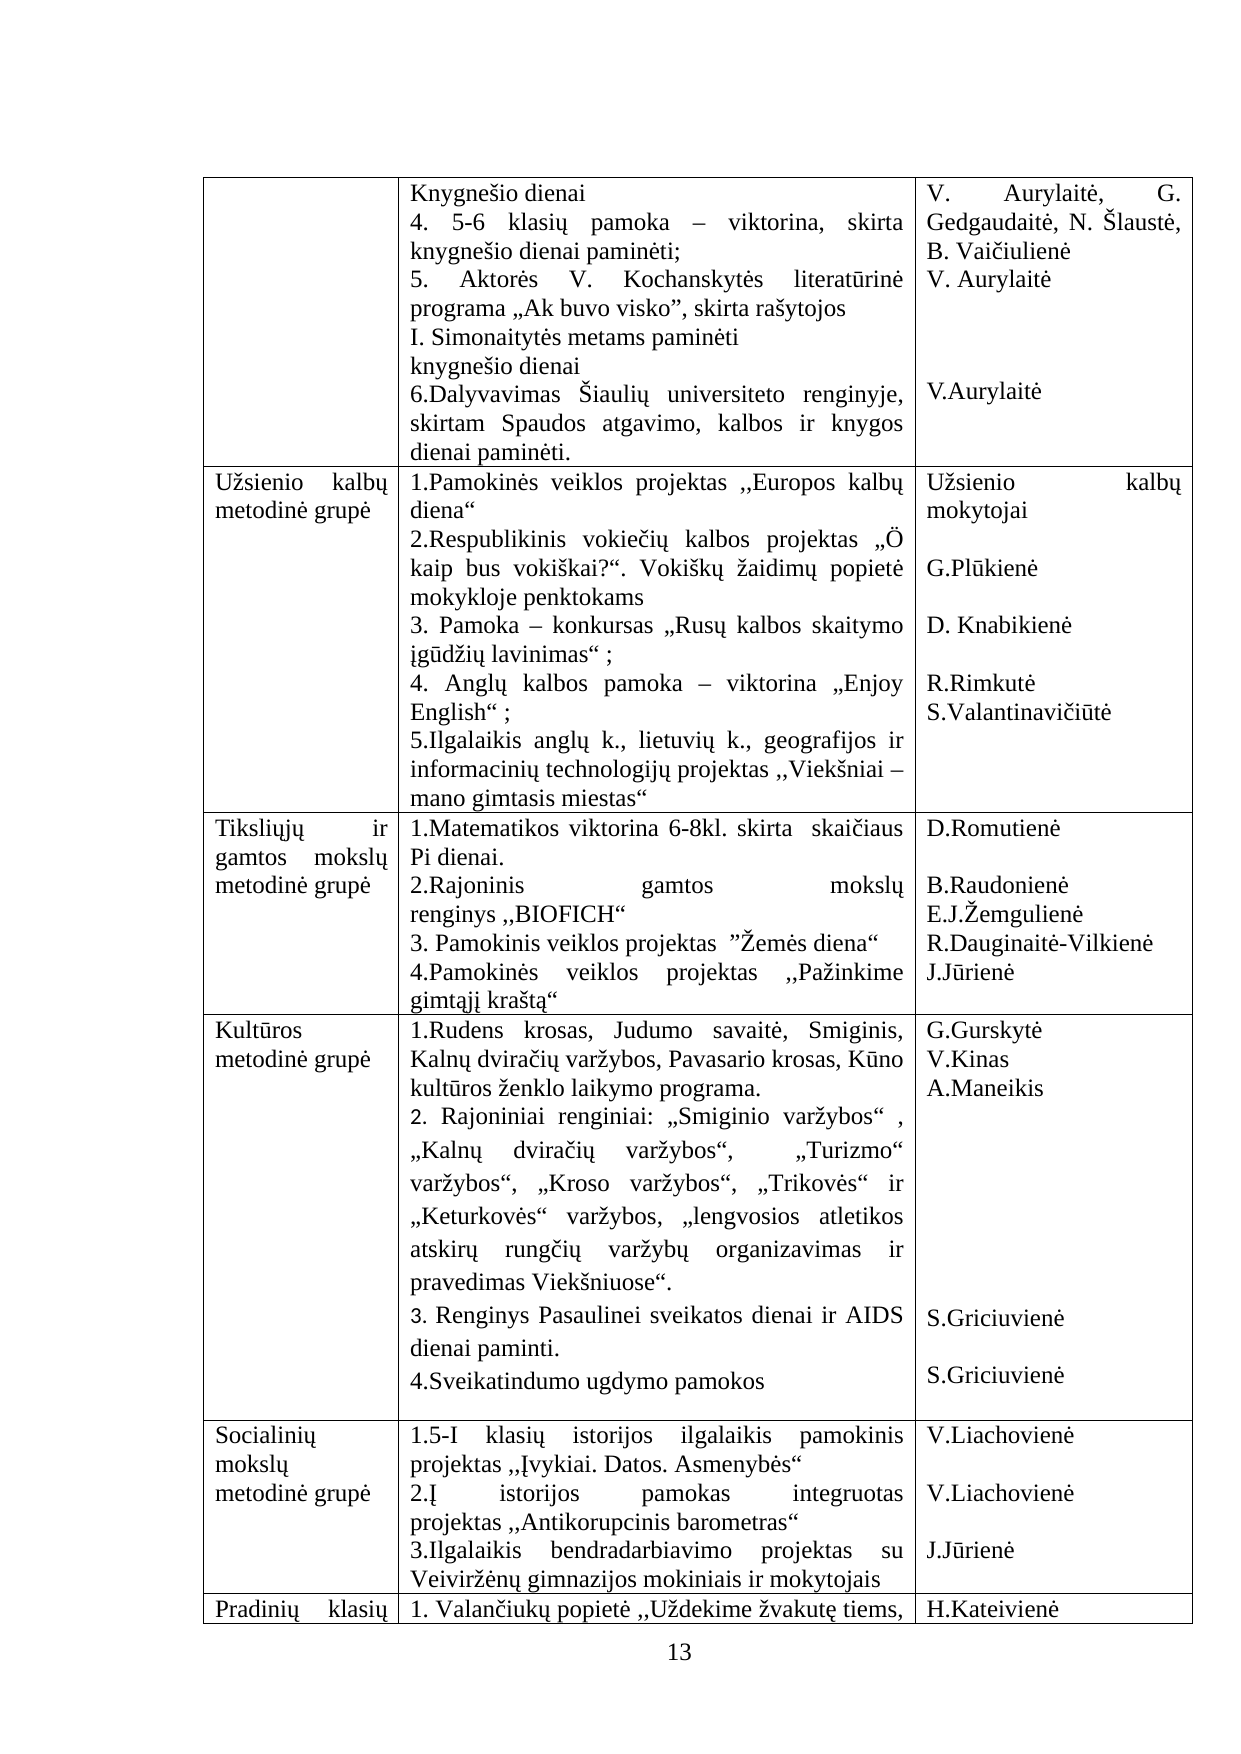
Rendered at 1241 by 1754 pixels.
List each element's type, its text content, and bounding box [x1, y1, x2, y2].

table_cell Užsienio kalbų metodinė grupė [204, 467, 398, 812]
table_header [916, 178, 1192, 466]
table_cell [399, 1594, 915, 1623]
table_cell G.Gurskytė V.Kinas A.Maneikis S.Griciuvienė S.Griciuvienė [916, 1015, 1192, 1419]
table_cell D.Romutienė B.Raudonienė E.J.Žemgulienė R.Dauginaitė-Vilkienė J.Jūrienė [916, 813, 1192, 1014]
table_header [204, 178, 398, 466]
table_cell 1.Pamokinės veiklos projektas ,,Europos kalbų diena“ 2.Respublikinis vokiečių kalbos projektas „Ö kaip bus vokiškai?“. Vokiškų žaidimų popietė mokykloje penktokams 3. Pamoka – konkursas „Rusų kalbos skaitymo įgūdžių lavinimas“ ; 4. Anglų kalbos pamoka – viktorina „Enjoy English“ ; 5.Ilgalaikis anglų k., lietuvių k., geografijos ir informacinių technologijų projektas ,,Viekšniai – mano gimtasis miestas“ [399, 467, 915, 812]
table_cell Socialinių mokslų metodinė grupė [204, 1421, 398, 1593]
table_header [399, 178, 915, 466]
table_cell 1.5-I klasių istorijos ilgalaikis pamokinis projektas ,,Įvykiai. Datos. Asmenybės“ 2.Į istorijos pamokas integruotas projektas ,,Antikorupcinis barometras“ 3.Ilgalaikis bendradarbiavimo projektas su Veiviržėnų gimnazijos mokiniais ir mokytojais [399, 1421, 915, 1593]
table_cell 1.Matematikos viktorina 6-8kl. skirta skaičiaus Pi dienai. 2.Rajoninis gamtos mokslų renginys ,,BIOFICH“ 3. Pamokinis veiklos projektas ”Žemės diena“ 4.Pamokinės veiklos projektas ,,Pažinkime gimtąjį kraštą“ [399, 813, 915, 1014]
table_cell Kultūros metodinė grupė [204, 1015, 398, 1419]
table_cell Tiksliųjų ir gamtos mokslų metodinė grupė [204, 813, 398, 1014]
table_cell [204, 1594, 398, 1623]
table_cell V.Liachovienė V.Liachovienė J.Jūrienė [916, 1421, 1192, 1593]
table_cell 1.Rudens krosas, Judumo savaitė, Smiginis, Kalnų dviračių varžybos, Pavasario krosas, Kūno kultūros ženklo laikymo programa. 2. Rajoniniai renginiai: „Smiginio varžybos“ , „Kalnų dviračių varžybos“, „Turizmo“ varžybos“, „Kroso varžybos“, „Trikovės“ ir „Keturkovės“ varžybos, „lengvosios atletikos atskirų rungčių varžybų organizavimas ir pravedimas Viekšniuose“. 3. Renginys Pasaulinei sveikatos dienai ir AIDS dienai paminti. 4.Sveikatindumo ugdymo pamokos [399, 1015, 915, 1419]
table_cell Užsienio kalbų mokytojai G.Plūkienė D. Knabikienė R.Rimkutė S.Valantinavičiūtė [916, 467, 1192, 812]
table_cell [916, 1594, 1192, 1623]
